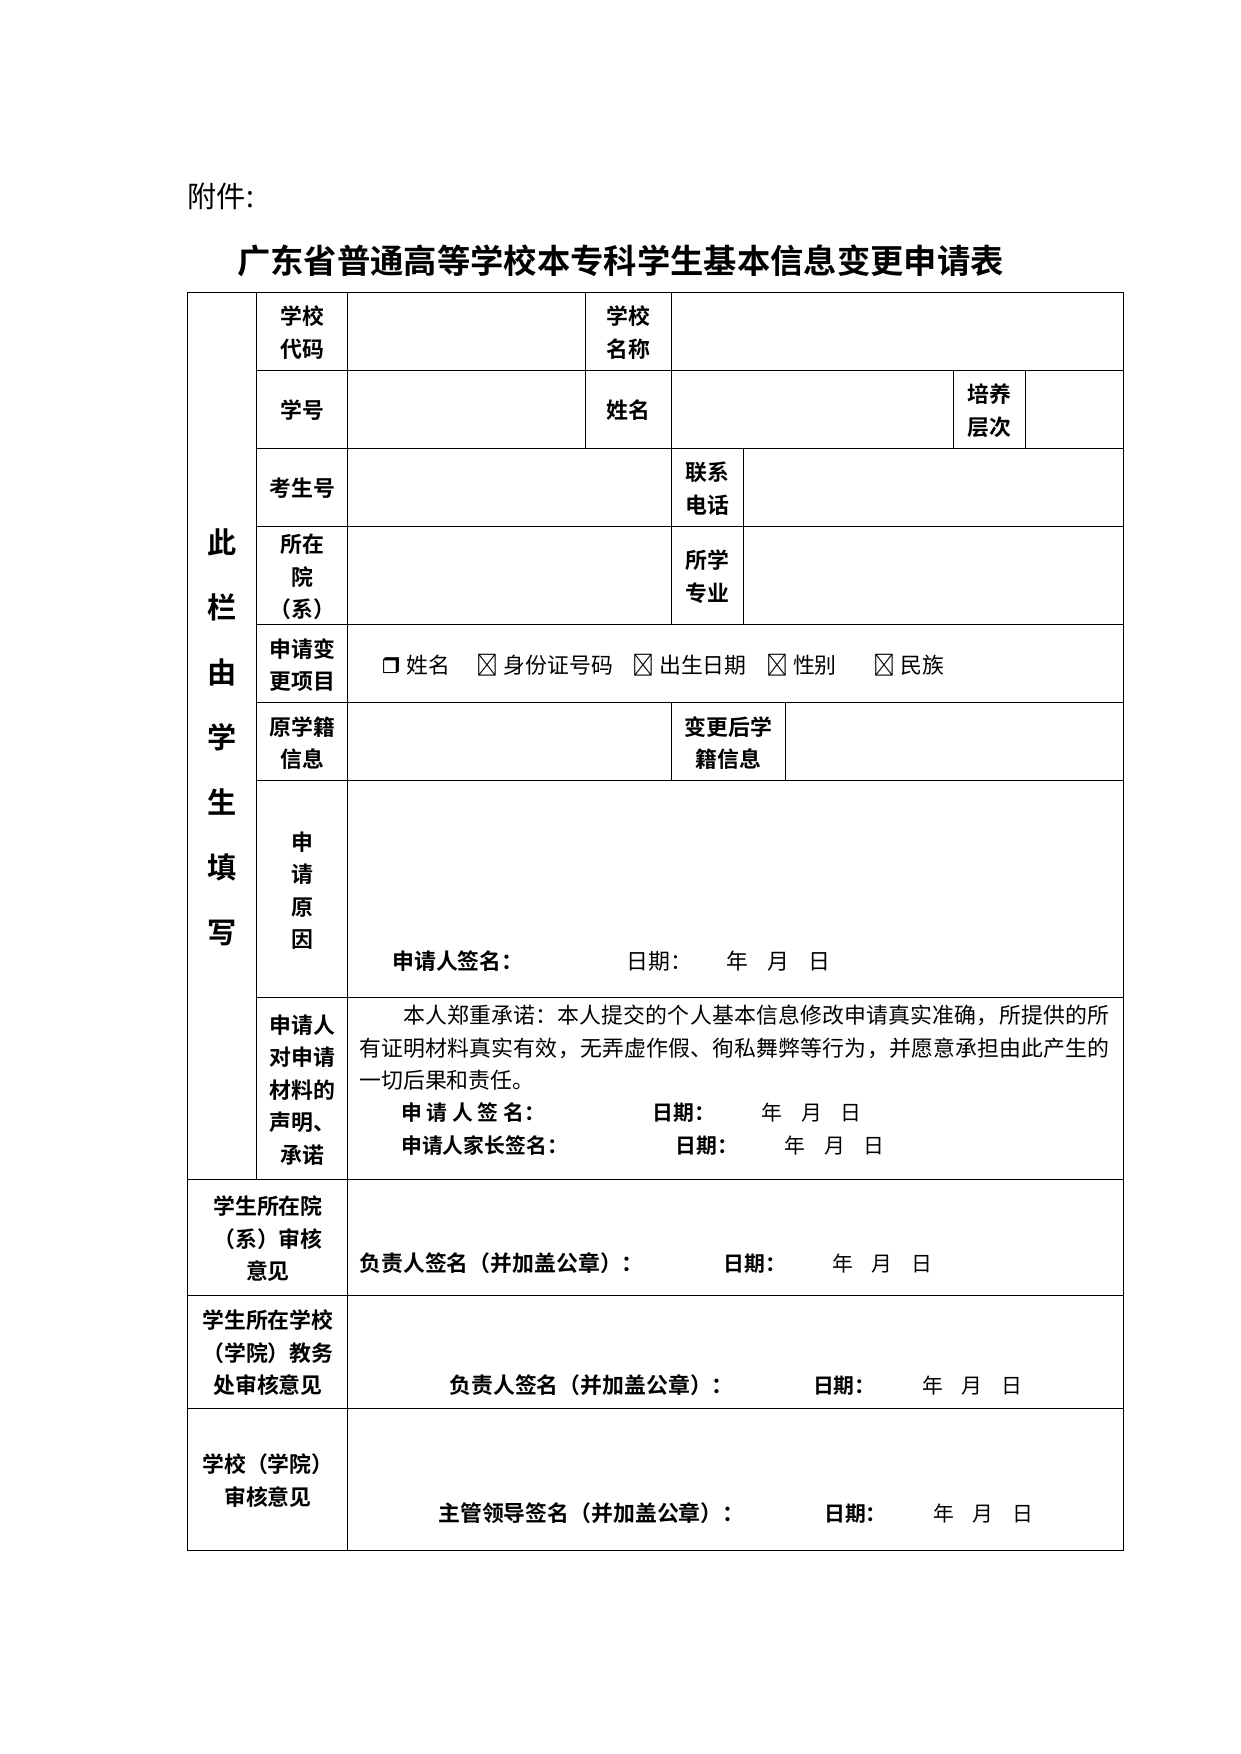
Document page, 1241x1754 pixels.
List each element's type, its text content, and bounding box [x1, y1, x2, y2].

table_cell 申请变更项目 [257, 625, 347, 702]
table_cell 主管领导签名（并加盖公章）： 日期： 年 月 日 [348, 1409, 1123, 1549]
table_cell 负责人签名（并加盖公章）： 日期： 年 月 日 [348, 1296, 1123, 1408]
table_cell 联系电话 [672, 449, 743, 526]
table_cell [786, 703, 1123, 780]
table_cell 原学籍信息 [257, 703, 347, 780]
table_cell 申 请 原 因 [257, 781, 347, 997]
table_cell 姓名 [586, 371, 671, 448]
table_cell [348, 527, 671, 624]
table_cell [672, 371, 953, 448]
table_cell 所在 院（系） [257, 527, 347, 624]
text 广东省普通高等学校本专科学生基本信息变更申请表 [187, 227, 1053, 292]
table_header [672, 293, 1123, 370]
table_header 学校 代码 [257, 293, 347, 370]
table_cell 学校（学院）审核意见 [188, 1409, 347, 1549]
table_header 学校 名称 [586, 293, 671, 370]
table_cell [348, 371, 585, 448]
table_header 此 栏 由 学 生 填 写 [188, 293, 256, 1179]
table_cell 考生号 [257, 449, 347, 526]
text 附件: [187, 162, 1053, 227]
table_cell [1026, 371, 1123, 448]
table_cell 学生所在学校（学院）教务处审核意见 [188, 1296, 347, 1408]
table_cell 负责人签名（并加盖公章）： 日期： 年 月 日 [348, 1180, 1123, 1295]
table_header [348, 293, 585, 370]
table_cell 本人郑重承诺：本人提交的个人基本信息修改申请真实准确，所提供的所有证明材料真实有效，无弄虚作假、徇私舞弊等行为，并愿意承担由此产生的一切后果和责任。 申 请 人 签 名： 日期： 年 月 日 申请人家长签名： 日期： 年 月 日 [348, 998, 1123, 1179]
table_cell 申请人签名： 日期： 年 月 日 [348, 781, 1123, 997]
table_cell [744, 449, 1123, 526]
table_cell 姓名 身份证号码 出生日期 性别 民族 [348, 625, 1123, 702]
table_cell 学生所在院（系）审核 意见 [188, 1180, 347, 1295]
table_cell 变更后学籍信息 [672, 703, 785, 780]
table_cell 所学 专业 [672, 527, 743, 624]
table_cell 申请人对申请材料的声明、 承诺 [257, 998, 347, 1179]
table_cell 培养 层次 [954, 371, 1025, 448]
table_cell 学号 [257, 371, 347, 448]
table_cell [348, 703, 671, 780]
table_cell [348, 449, 671, 526]
table_cell [744, 527, 1123, 624]
